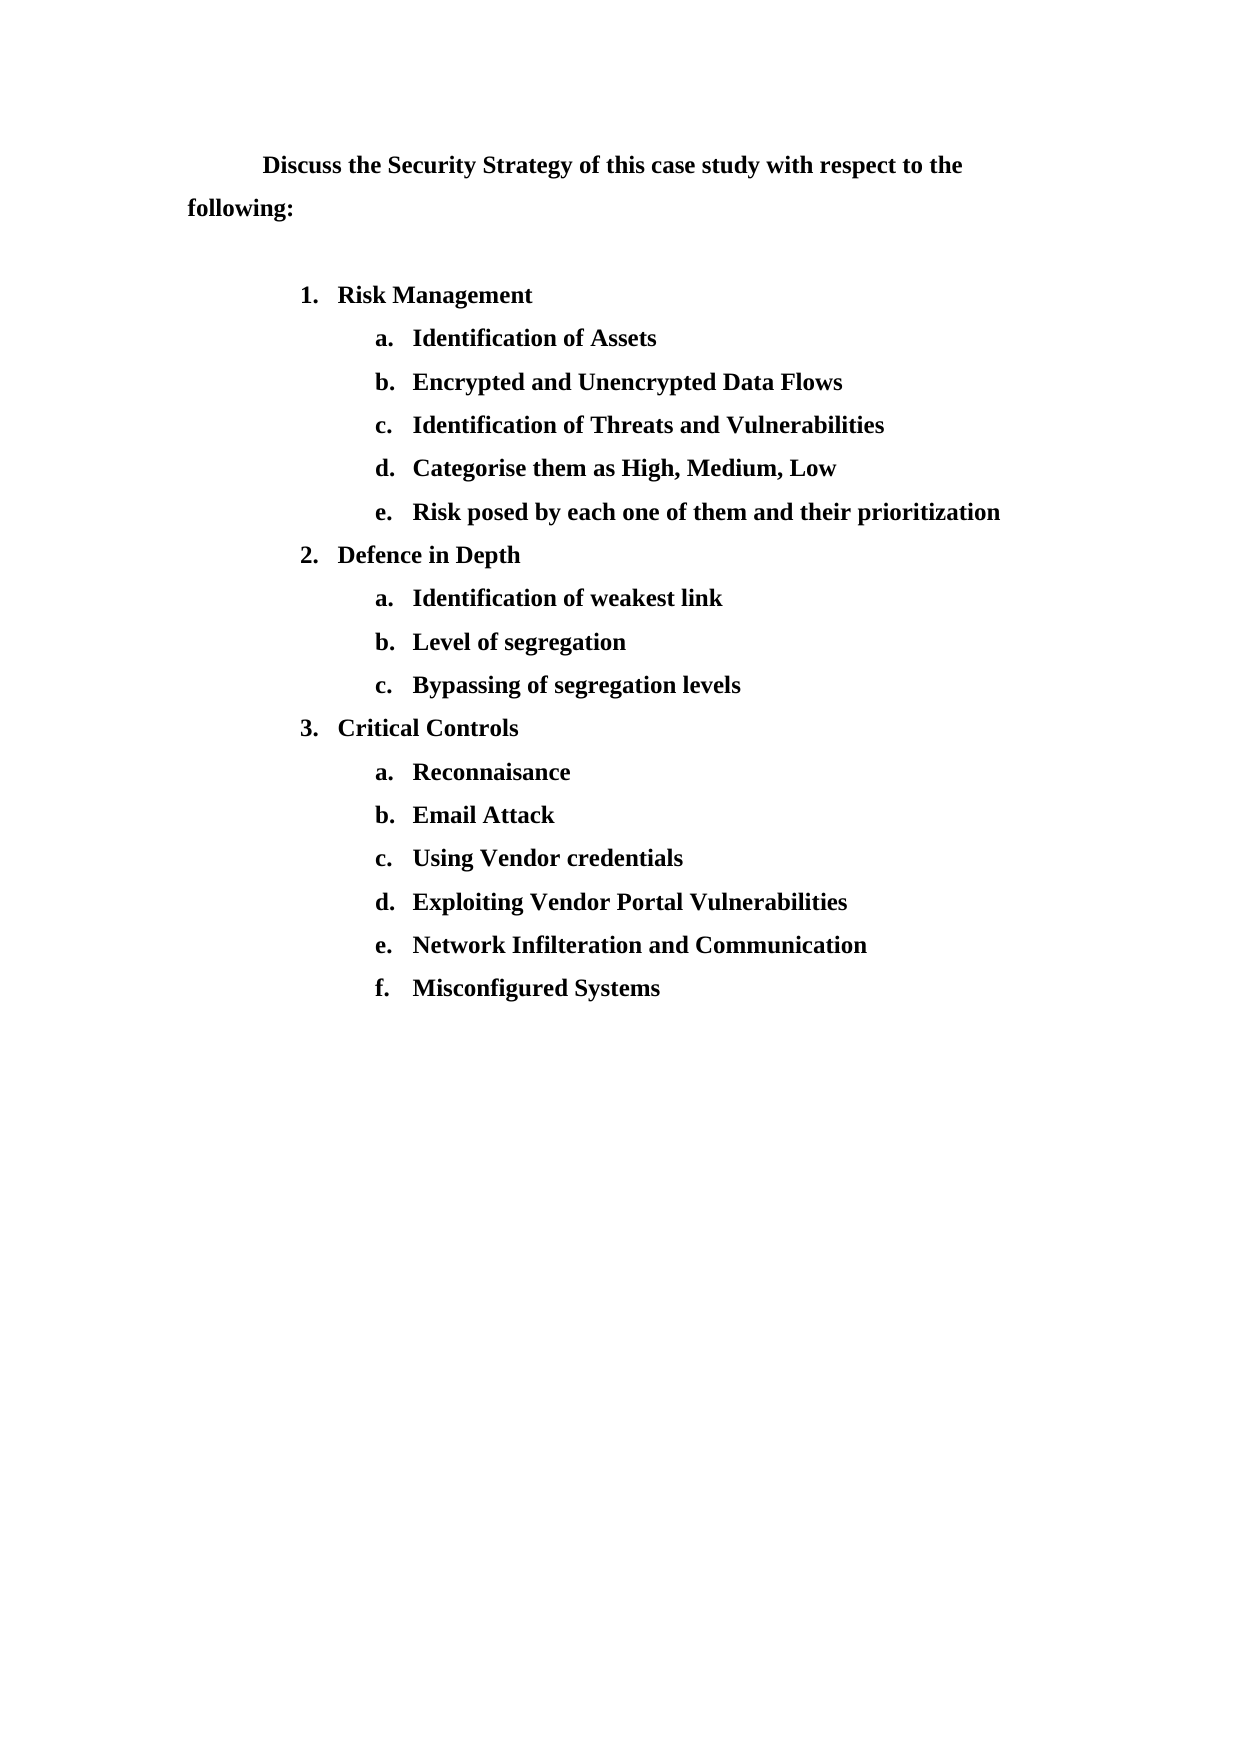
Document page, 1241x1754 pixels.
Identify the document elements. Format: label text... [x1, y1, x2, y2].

list Using Vendor credentials [375, 843, 1046, 872]
list Bypassing of segregation levels [375, 670, 1046, 699]
list Misconfigured Systems [375, 973, 1046, 1002]
list Identification of Assets [375, 323, 1046, 352]
list Categorise them as High, Medium, Low [375, 453, 1046, 482]
list Identification of weakest link [375, 583, 1046, 612]
list Network Infilteration and Communication [375, 930, 1046, 959]
list Defence in Depth [300, 540, 1046, 569]
list Reconnaisance [375, 757, 1046, 785]
text Discuss the Security Strategy of this case study with respect to the following: [187, 150, 1046, 222]
list Identification of Threats and Vulnerabilities [375, 410, 1046, 439]
list Risk Management [300, 280, 1046, 309]
list Risk posed by each one of them and their prioritization [375, 497, 1046, 525]
list Critical Controls [300, 713, 1046, 742]
list Level of segregation [375, 627, 1046, 655]
list Email Attack [375, 800, 1046, 829]
list Exploiting Vendor Portal Vulnerabilities [375, 887, 1046, 915]
list Encrypted and Unencrypted Data Flows [375, 367, 1046, 395]
